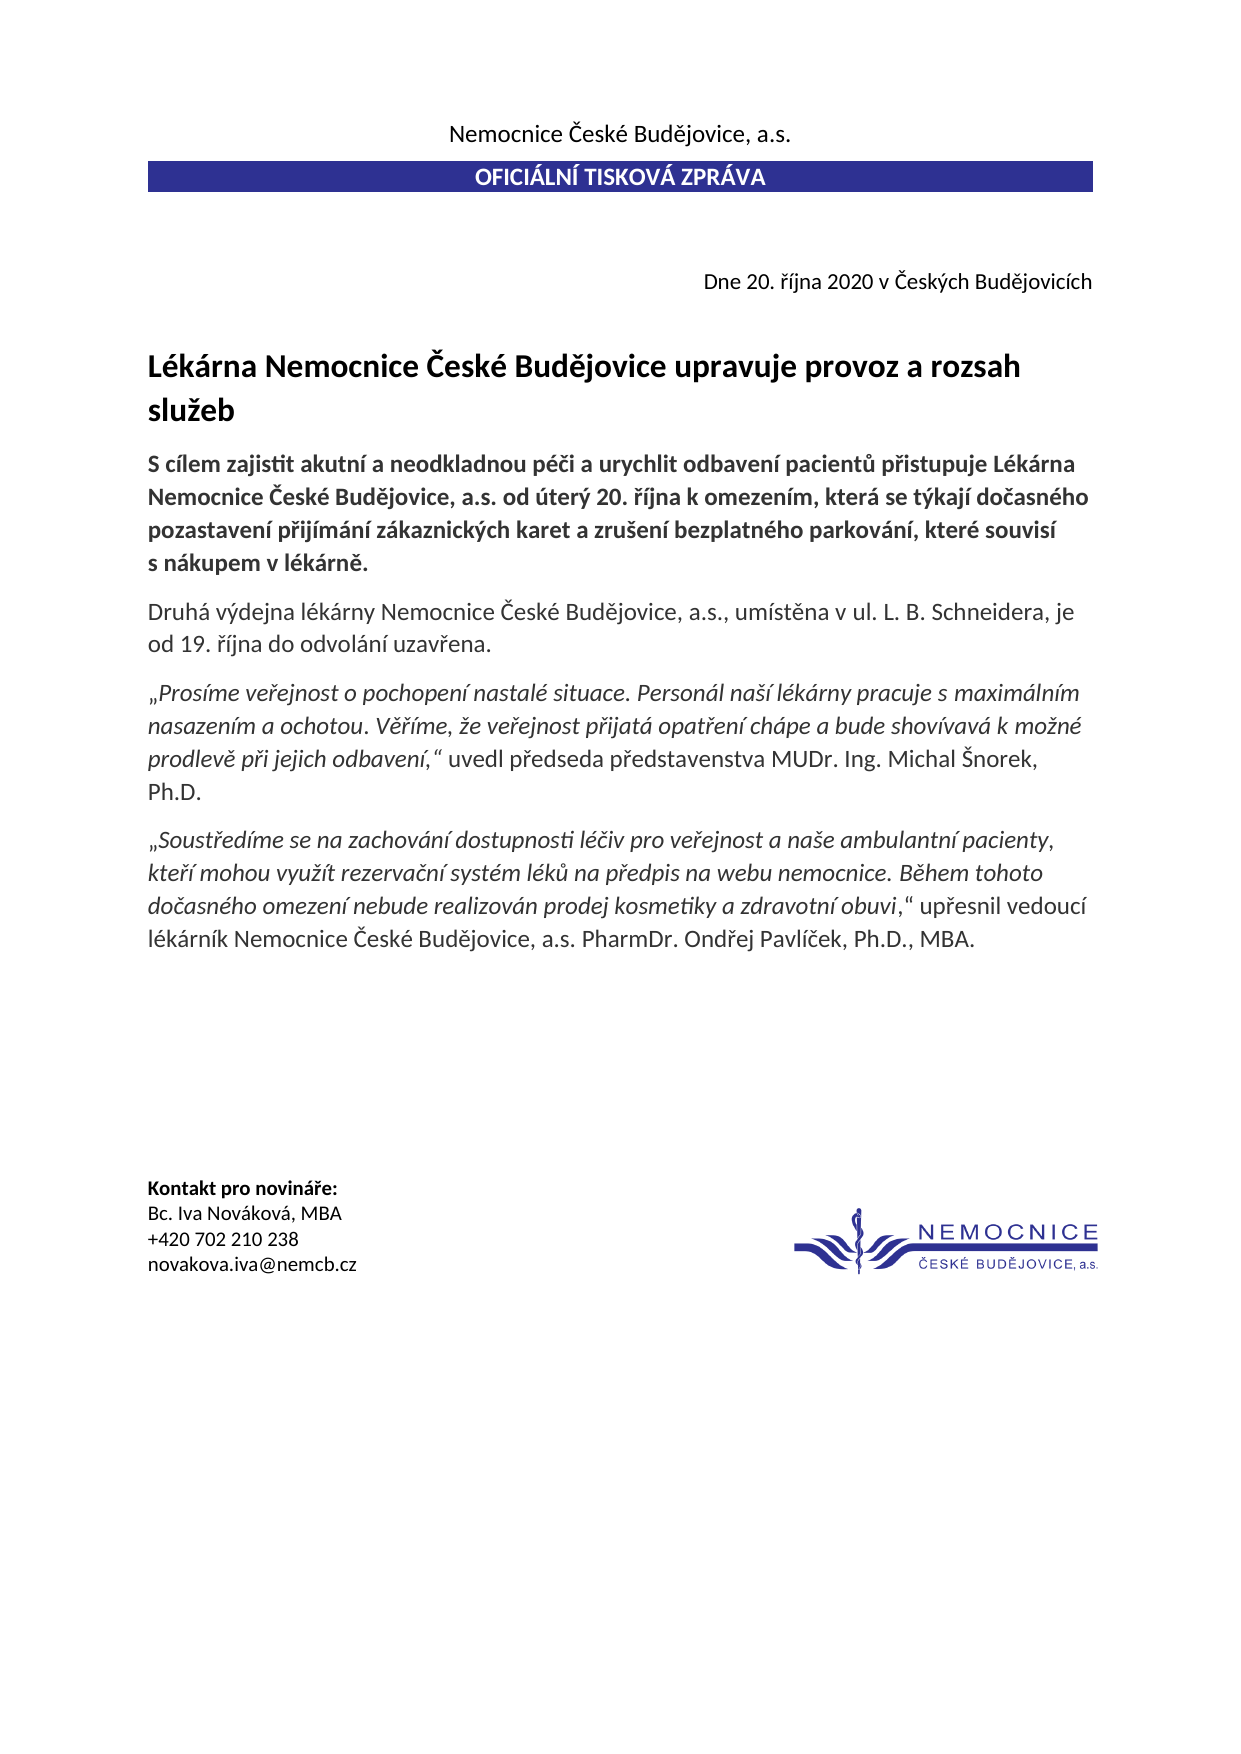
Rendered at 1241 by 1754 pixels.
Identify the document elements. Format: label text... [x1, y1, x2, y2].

text Bc. Iva Nováková, MBA [148, 1201, 1093, 1226]
text +420 702 210 238 [148, 1226, 1093, 1251]
text Lékárna Nemocnice České Budějovice upravuje provoz a rozsah služeb [148, 345, 1093, 429]
text „Soustředíme se na zachování dostupnosti léčiv pro veřejnost a naše ambulantní pacienty, kteří mohou využít rezervační systém léků na předpis na webu nemocnice. Během tohoto dočasného omezení nebude realizován prodej kosmetiky a zdravotní obuvi,“ upřesnil vedoucí lékárník Nemocnice České Budějovice, a.s. PharmDr. Ondřej Pavlíček, Ph.D., MBA. [148, 824, 1093, 954]
picture [1093, 1207, 1098, 1275]
text S cílem zajistit akutní a neodkladnou péči a urychlit odbavení pacientů přistupuje Lékárna Nemocnice České Budějovice, a.s. od úterý 20. října k omezením, která se týkají dočasného pozastavení přijímání zákaznických karet a zrušení bezplatného parkování, které souvisí s nákupem v lékárně. [148, 448, 1093, 578]
text Dne 20. října 2020 v Českých Budějovicích [148, 267, 1093, 295]
text Druhá výdejna lékárny Nemocnice České Budějovice, a.s., umístěna v ul. L. B. Schneidera, je od 19. října do odvolání uzavřena. [148, 596, 1093, 659]
text „Prosíme veřejnost o pochopení nastalé situace. Personál naší lékárny pracuje s maximálním nasazením a ochotou. Věříme, že veřejnost přijatá opatření chápe a bude shovívavá k možné prodlevě při jejich odbavení,“ uvedl předseda představenstva MUDr. Ing. Michal Šnorek, Ph.D. [148, 677, 1093, 806]
text novakova.iva@nemcb.cz [148, 1251, 1093, 1277]
text Kontakt pro novináře: [148, 1175, 1093, 1201]
